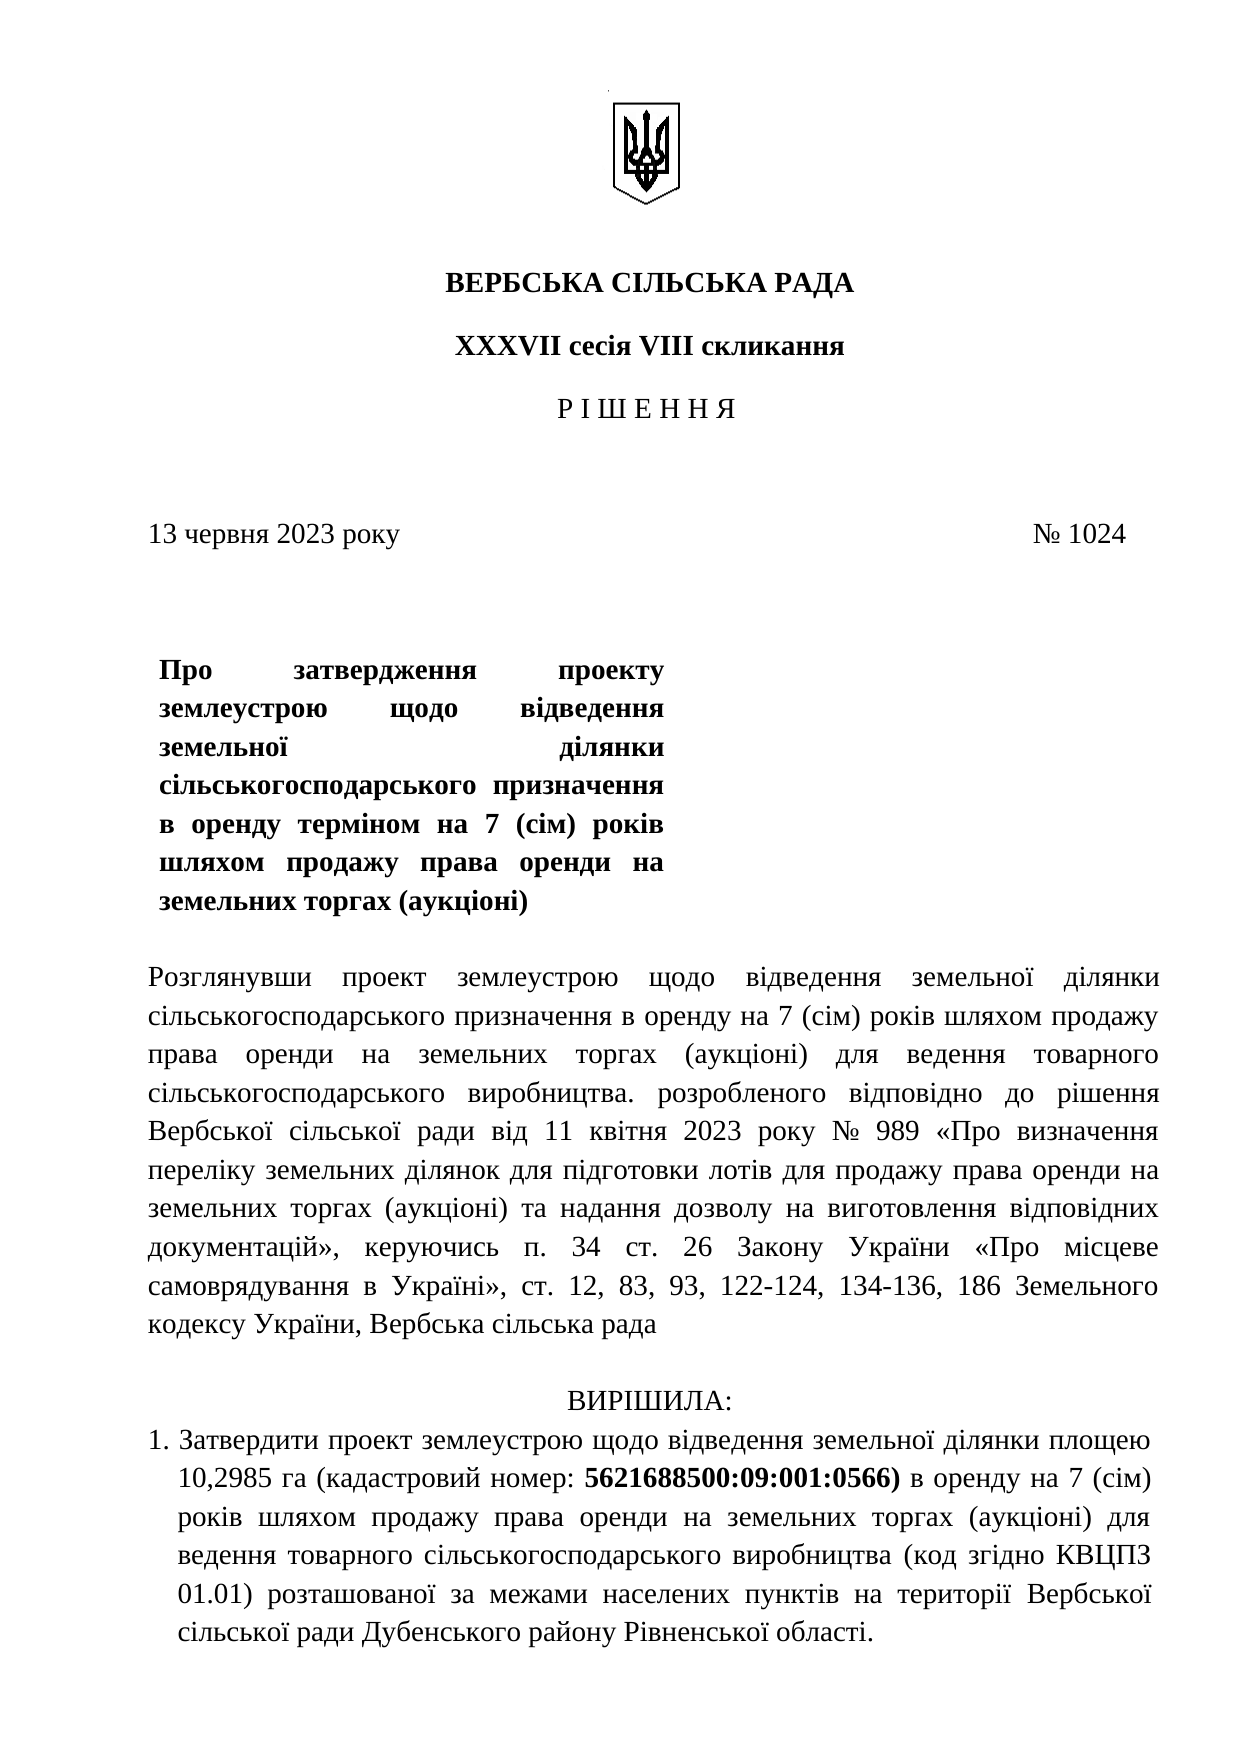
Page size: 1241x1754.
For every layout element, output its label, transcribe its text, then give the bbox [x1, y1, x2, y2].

text ВИРІШИЛА: [148, 1383, 1152, 1417]
text 13 червня 2023 року № 1024 [148, 516, 1152, 550]
text ХХХVІІ сесія VIIІ скликання [148, 328, 1152, 362]
text Розглянувши проект землеустрою щодо відведення земельної ділянки сільськогосподарського призначення в оренду на 7 (сім) років шляхом продажу права оренди на земельних торгах (аукціоні) для ведення товарного сільськогосподарського виробництва. розробленого відповідно до рішення Вербської сільської ради від 11 квітня 2023 року № 989 «Про визначення переліку земельних ділянок для підготовки лотів для продажу права оренди на земельних торгах (аукціоні) та надання дозволу на виготовлення відповідних документацій», керуючись п. 34 ст. 26 Закону України «Про місцеве самоврядування в Україні», ст. 12, 83, 93, 122-124, 134-136, 186 Земельного кодексу України, Вербська сільська рада [148, 959, 1160, 1340]
table_header Про затвердження проекту землеустрою щодо відведення земельної ділянки сільськогосподарського призначення в оренду терміном на 7 (сім) років шляхом продажу права оренди на земельних торгах (аукціоні) [148, 652, 676, 921]
text ВЕРБСЬКА СІЛЬСЬКА РАДА [148, 266, 1152, 299]
picture [589, 73, 703, 226]
text Р І Ш Е Н Н Я [148, 391, 1152, 424]
text 1. Затвердити проект землеустрою щодо відведення земельної ділянки площею 10,2985 га (кадастровий номер: 5621688500:09:001:0566) в оренду на 7 (сім) років шляхом продажу права оренди на земельних торгах (аукціоні) для ведення товарного сільськогосподарського виробництва (код згідно КВЦПЗ 01.01) розташованої за межами населених пунктів на території Вербської сільської ради Дубенського району Рівненської області. [148, 1422, 1152, 1648]
